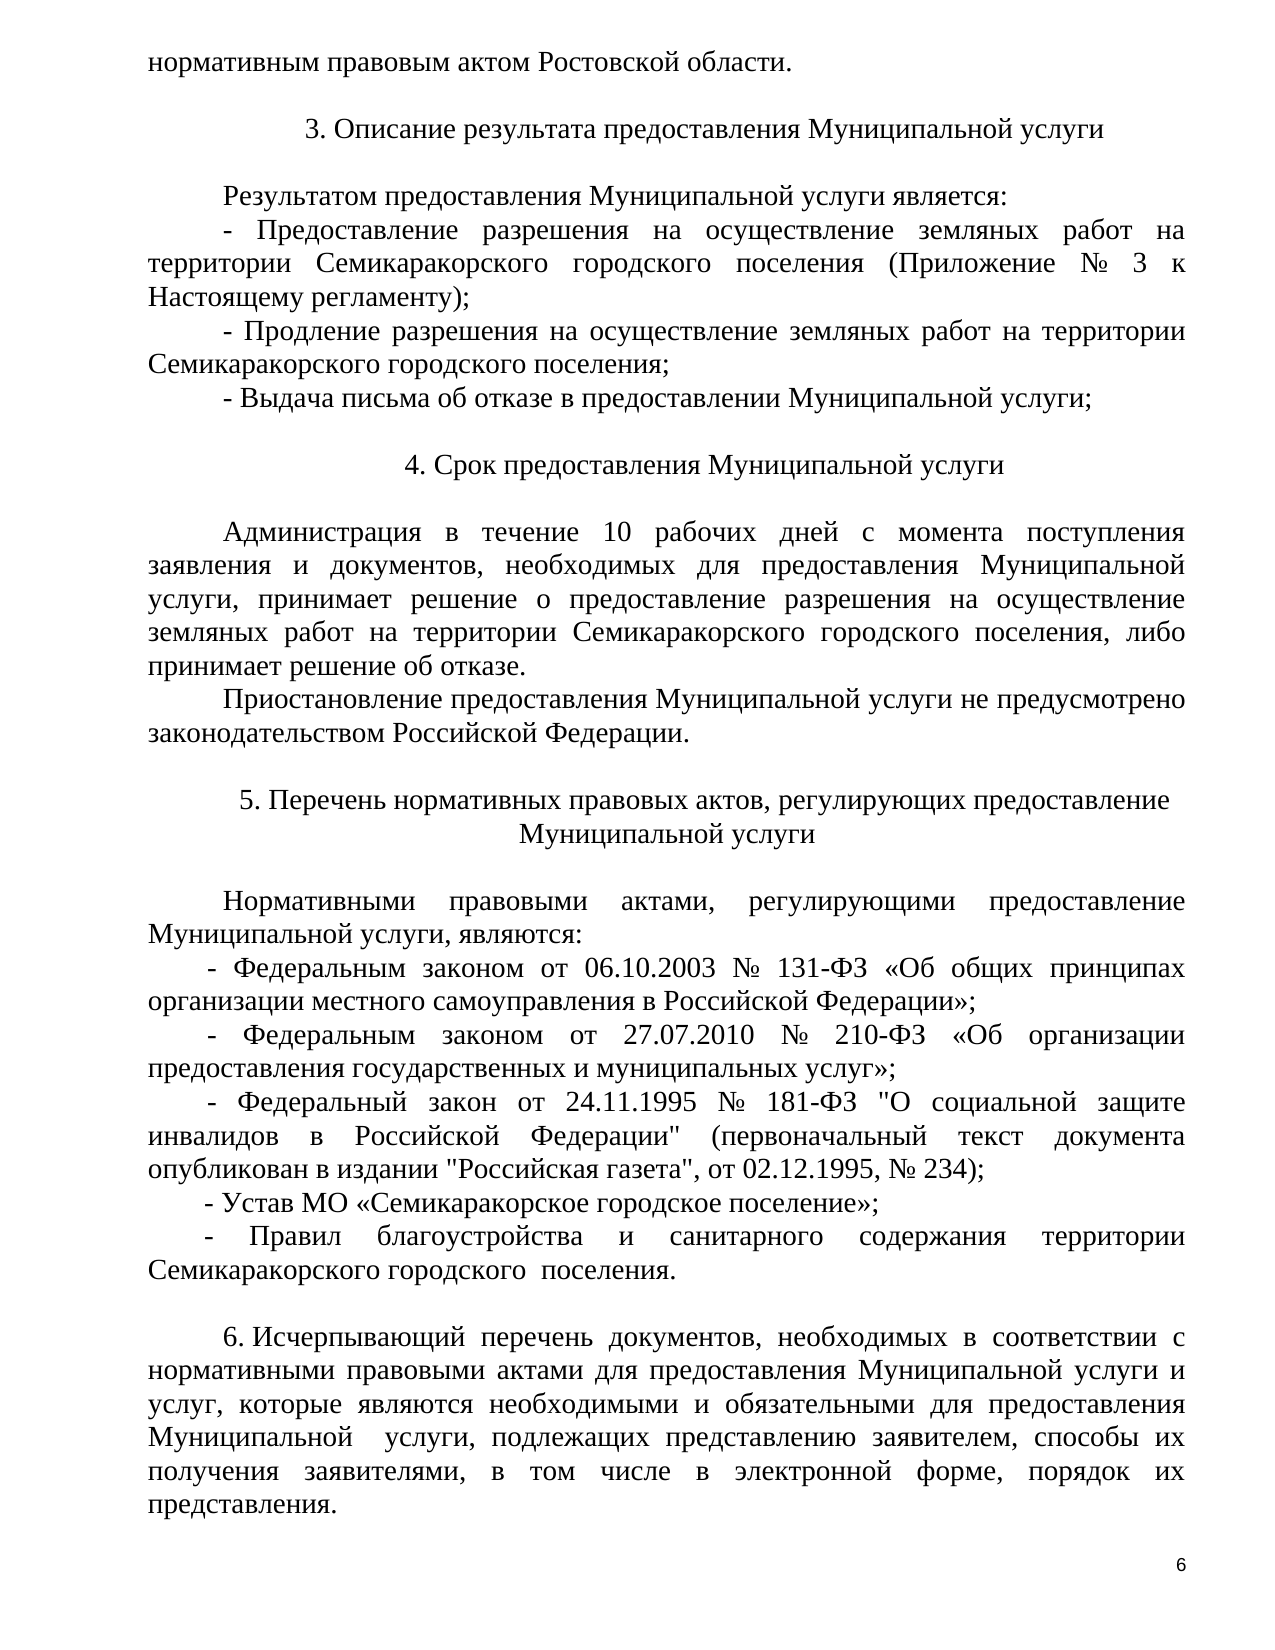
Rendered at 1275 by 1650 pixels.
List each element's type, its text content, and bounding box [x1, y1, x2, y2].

text 4. Срок предоставления Муниципальной услуги [148, 447, 1186, 480]
text - Устав МО «Семикаракорское городское поселение»; [148, 1185, 1186, 1218]
text Нормативными правовыми актами, регулирующими предоставление Муниципальной услуги, являются: [148, 883, 1186, 950]
text 5. Перечень нормативных правовых актов, регулирующих предоставление Муниципальной услуги [148, 782, 1186, 849]
text Приостановление предоставления Муниципальной услуги не предусмотрено законодательством Российской Федерации. [148, 682, 1186, 749]
text - Продление разрешения на осуществление земляных работ на территории Семикаракорского городского поселения; [148, 313, 1186, 380]
text 6. Исчерпывающий перечень документов, необходимых в соответствии с нормативными правовыми актами для предоставления Муниципальной услуги и услуг, которые являются необходимыми и обязательными для предоставления Муниципальной услуги, подлежащих представлению заявителем, способы их получения заявителями, в том числе в электронной форме, порядок их представления. [148, 1319, 1186, 1520]
text - Федеральным законом от 27.07.2010 № 210-ФЗ «Об организации предоставления государственных и муниципальных услуг»; [148, 1017, 1186, 1084]
text Администрация в течение 10 рабочих дней с момента поступления заявления и документов, необходимых для предоставления Муниципальной услуги, принимает решение о предоставление разрешения на осуществление земляных работ на территории Семикаракорского городского поселения, либо принимает решение об отказе. [148, 514, 1186, 682]
text - Федеральный закон от 24.11.1995 № 181-ФЗ "О социальной защите инвалидов в Российской Федерации" (первоначальный текст документа опубликован в издании "Российская газета", от 02.12.1995, № 234); [148, 1084, 1186, 1185]
text 3. Описание результата предоставления Муниципальной услуги [148, 111, 1186, 145]
text - Федеральным законом от 06.10.2003 № 131-ФЗ «Об общих принципах организации местного самоуправления в Российской Федерации»; [148, 950, 1186, 1017]
text Результатом предоставления Муниципальной услуги является: [148, 178, 1186, 212]
text - Предоставление разрешения на осуществление земляных работ на территории Семикаракорского городского поселения (Приложение № 3 к Настоящему регламенту); [148, 212, 1186, 313]
text - Правил благоустройства и санитарного содержания территории Семикаракорского городского поселения. [148, 1218, 1186, 1285]
text - Выдача письма об отказе в предоставлении Муниципальной услуги; [148, 380, 1186, 413]
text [148, 44, 1186, 78]
